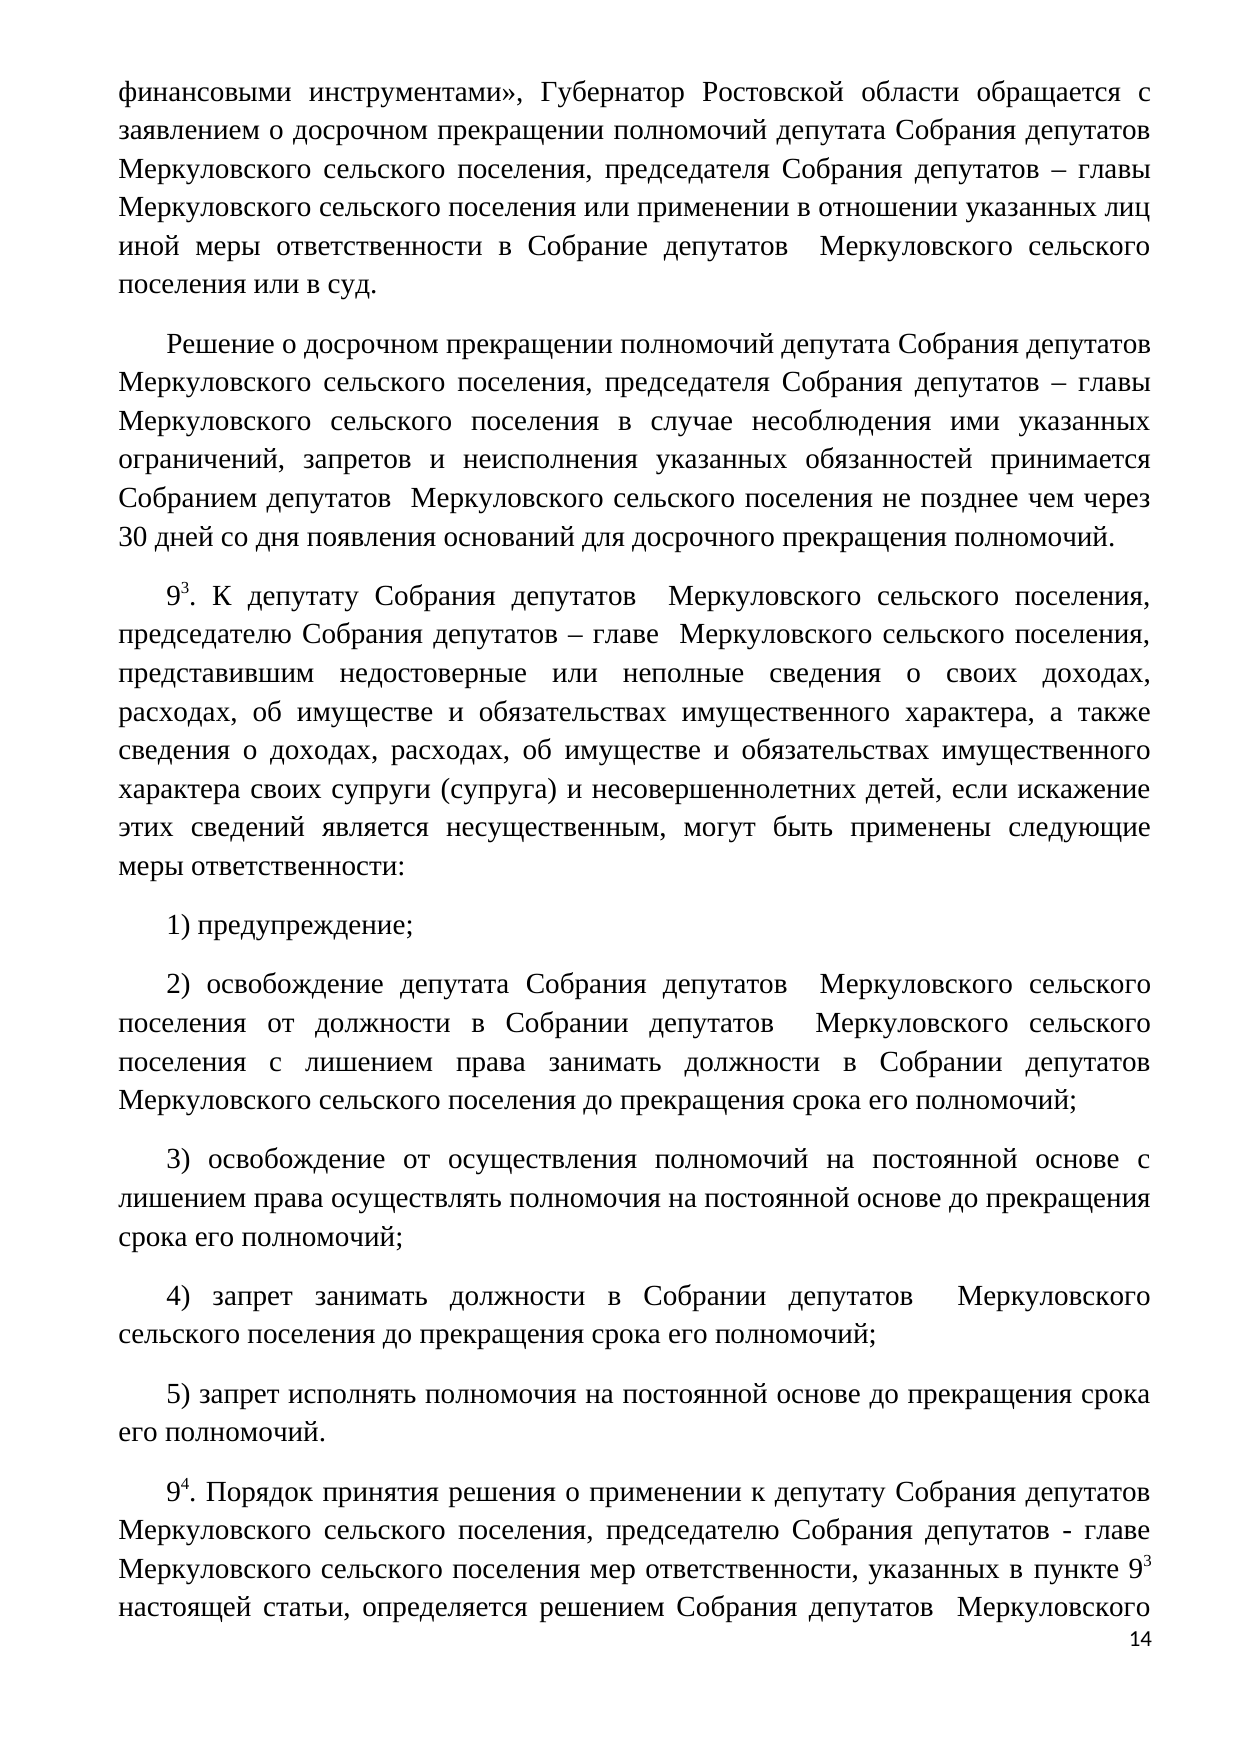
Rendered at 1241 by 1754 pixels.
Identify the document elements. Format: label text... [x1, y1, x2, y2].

text 3) освобождение от осуществления полномочий на постоянной основе с лишением права осуществлять полномочия на постоянной основе до прекращения срока его полномочий; [118, 1142, 1152, 1252]
text 2) освобождение депутата Собрания депутатов Меркуловского сельского поселения от должности в Собрании депутатов Меркуловского сельского поселения с лишением права занимать должности в Собрании депутатов Меркуловского сельского поселения до прекращения срока его полномочий; [118, 967, 1152, 1116]
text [118, 74, 1152, 300]
text 1) предупреждение; [118, 907, 1152, 941]
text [118, 1474, 1152, 1623]
text Решение о досрочном прекращении полномочий депутата Собрания депутатов Меркуловского сельского поселения, председателя Собрания депутатов – главы Меркуловского сельского поселения в случае несоблюдения ими указанных ограничений, запретов и неисполнения указанных обязанностей принимается Собранием депутатов Меркуловского сельского поселения не позднее чем через 30 дней со дня появления оснований для досрочного прекращения полномочий. [118, 326, 1152, 552]
text 93. К депутату Собрания депутатов Меркуловского сельского поселения, председателю Собрания депутатов – главе Меркуловского сельского поселения, представившим недостоверные или неполные сведения о своих доходах, расходах, об имуществе и обязательствах имущественного характера, а также сведения о доходах, расходах, об имуществе и обязательствах имущественного характера своих супруги (супруга) и несовершеннолетних детей, если искажение этих сведений является несущественным, могут быть применены следующие меры ответственности: [118, 578, 1152, 881]
text 4) запрет занимать должности в Собрании депутатов Меркуловского сельского поселения до прекращения срока его полномочий; [118, 1278, 1152, 1350]
text 5) запрет исполнять полномочия на постоянной основе до прекращения срока его полномочий. [118, 1376, 1152, 1448]
